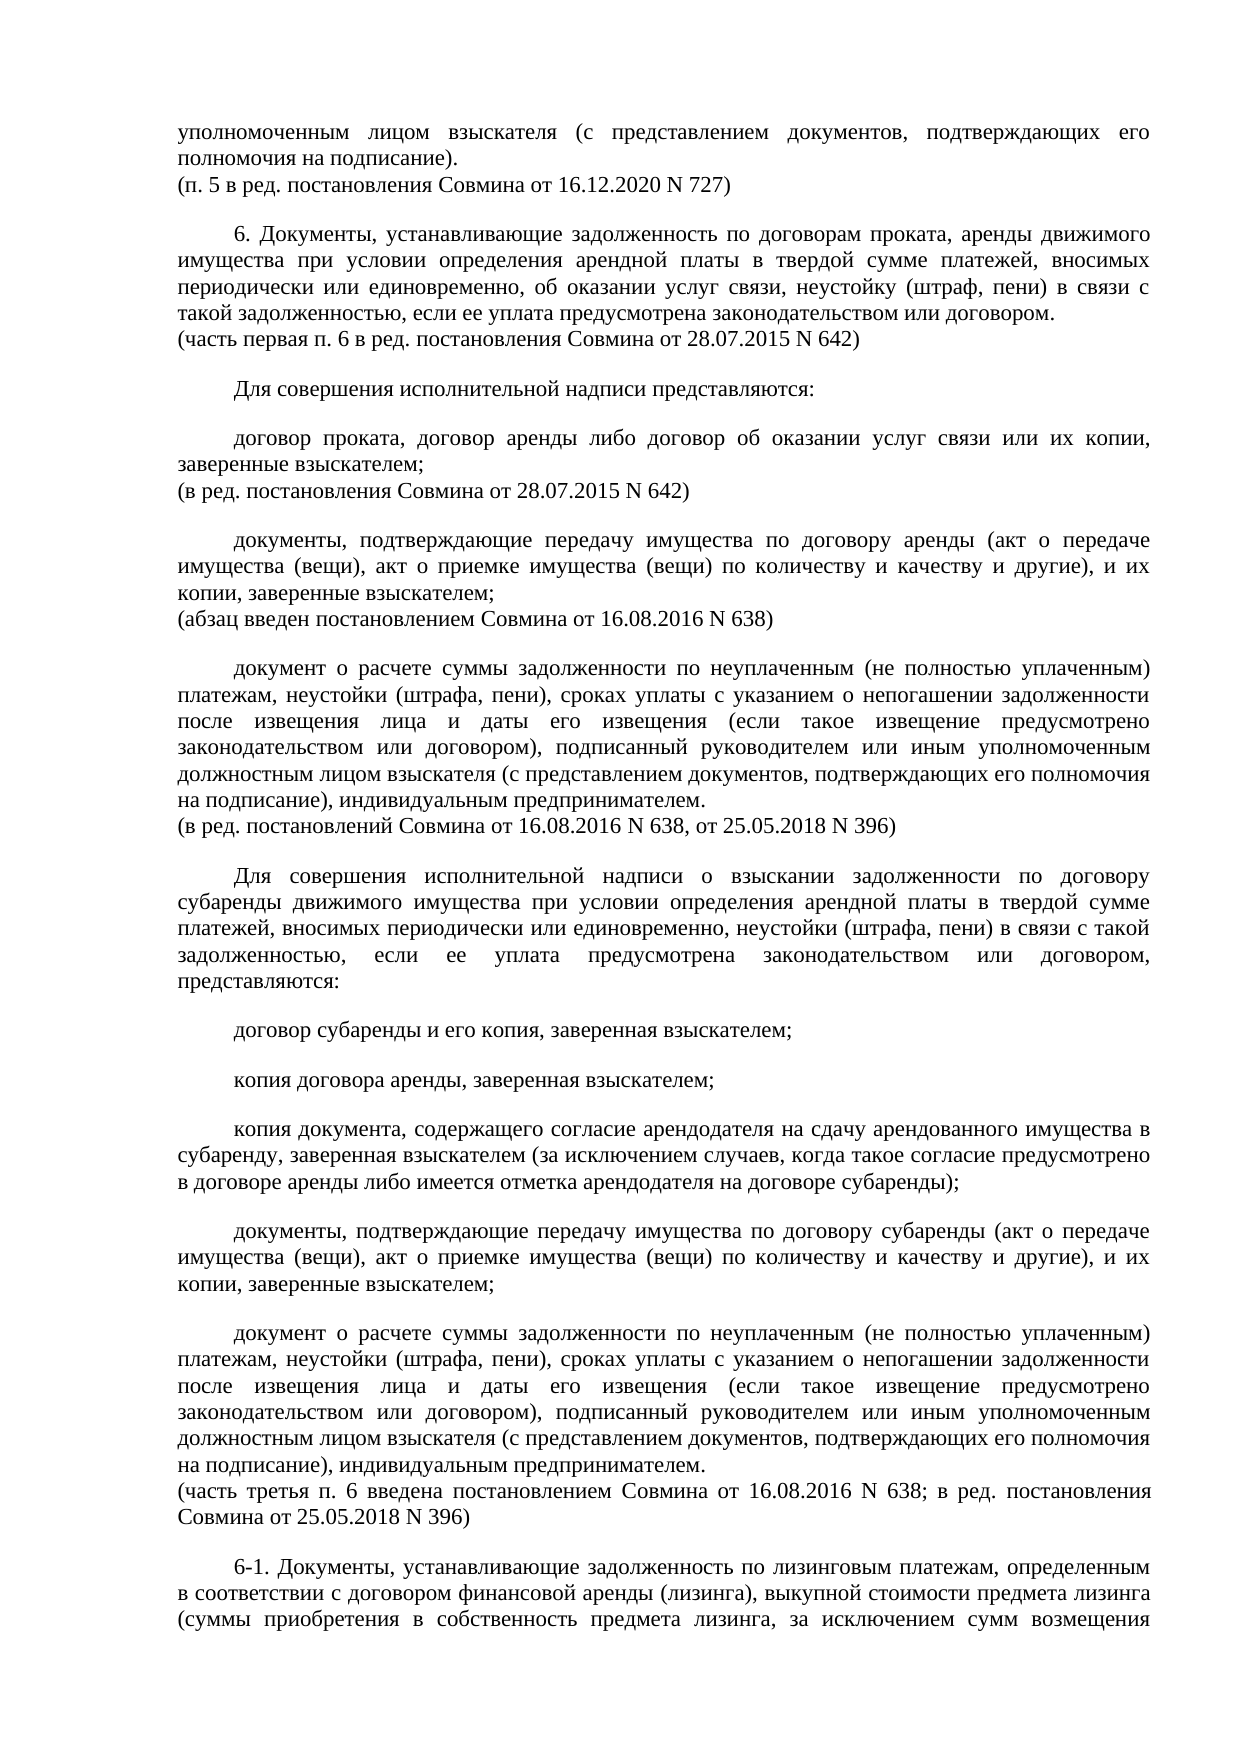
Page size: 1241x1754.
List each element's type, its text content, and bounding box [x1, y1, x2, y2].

text договор субаренды и его копия, заверенная взыскателем; [233, 1016, 1152, 1043]
text документы, подтверждающие передачу имущества по договору аренды (акт о передаче имущества (вещи), акт о приемке имущества (вещи) по количеству и качеству и другие), и их копии, заверенные взыскателем; [177, 526, 1152, 605]
text (в ред. постановления Совмина от 28.07.2015 N 642) [177, 477, 1152, 503]
text документ о расчете суммы задолженности по неуплаченным (не полностью уплаченным) платежам, неустойки (штрафа, пени), сроках уплаты с указанием о непогашении задолженности после извещения лица и даты его извещения (если такое извещение предусмотрено законодательством или договором), подписанный руководителем или иным уполномоченным должностным лицом взыскателя (с представлением документов, подтверждающих его полномочия на подписание), индивидуальным предпринимателем. [177, 654, 1152, 812]
text договор проката, договор аренды либо договор об оказании услуг связи или их копии, заверенные взыскателем; [177, 424, 1152, 477]
text (часть первая п. 6 в ред. постановления Совмина от 28.07.2015 N 642) [177, 326, 1152, 352]
text Для совершения исполнительной надписи представляются: [177, 375, 1152, 401]
text (п. 5 в ред. постановления Совмина от 16.12.2020 N 727) [177, 171, 1152, 197]
text копия договора аренды, заверенная взыскателем; [233, 1066, 1152, 1092]
text Для совершения исполнительной надписи о взыскании задолженности по договору субаренды движимого имущества при условии определения арендной платы в твердой сумме платежей, вносимых периодически или единовременно, неустойки (штрафа, пени) в связи с такой задолженностью, если ее уплата предусмотрена законодательством или договором, представляются: [177, 862, 1152, 993]
text документ о расчете суммы задолженности по неуплаченным (не полностью уплаченным) платежам, неустойки (штрафа, пени), сроках уплаты с указанием о непогашении задолженности после извещения лица и даты его извещения (если такое извещение предусмотрено законодательством или договором), подписанный руководителем или иным уполномоченным должностным лицом взыскателя (с представлением документов, подтверждающих его полномочия на подписание), индивидуальным предпринимателем. [177, 1319, 1152, 1477]
text (в ред. постановлений Совмина от 16.08.2016 N 638, от 25.05.2018 N 396) [177, 812, 1152, 839]
text 6. Документы, устанавливающие задолженность по договорам проката, аренды движимого имущества при условии определения арендной платы в твердой сумме платежей, вносимых периодически или единовременно, об оказании услуг связи, неустойку (штраф, пени) в связи с такой задолженностью, если ее уплата предусмотрена законодательством или договором. [177, 220, 1152, 326]
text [177, 118, 1152, 171]
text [177, 1553, 1152, 1632]
text (часть третья п. 6 введена постановлением Совмина от 16.08.2016 N 638; в ред. постановления Совмина от 25.05.2018 N 396) [177, 1477, 1152, 1530]
text копия документа, содержащего согласие арендодателя на сдачу арендованного имущества в субаренду, заверенная взыскателем (за исключением случаев, когда такое согласие предусмотрено в договоре аренды либо имеется отметка арендодателя на договоре субаренды); [177, 1115, 1152, 1194]
text (абзац введен постановлением Совмина от 16.08.2016 N 638) [177, 605, 1152, 631]
text документы, подтверждающие передачу имущества по договору субаренды (акт о передаче имущества (вещи), акт о приемке имущества (вещи) по количеству и качеству и другие), и их копии, заверенные взыскателем; [177, 1217, 1152, 1296]
